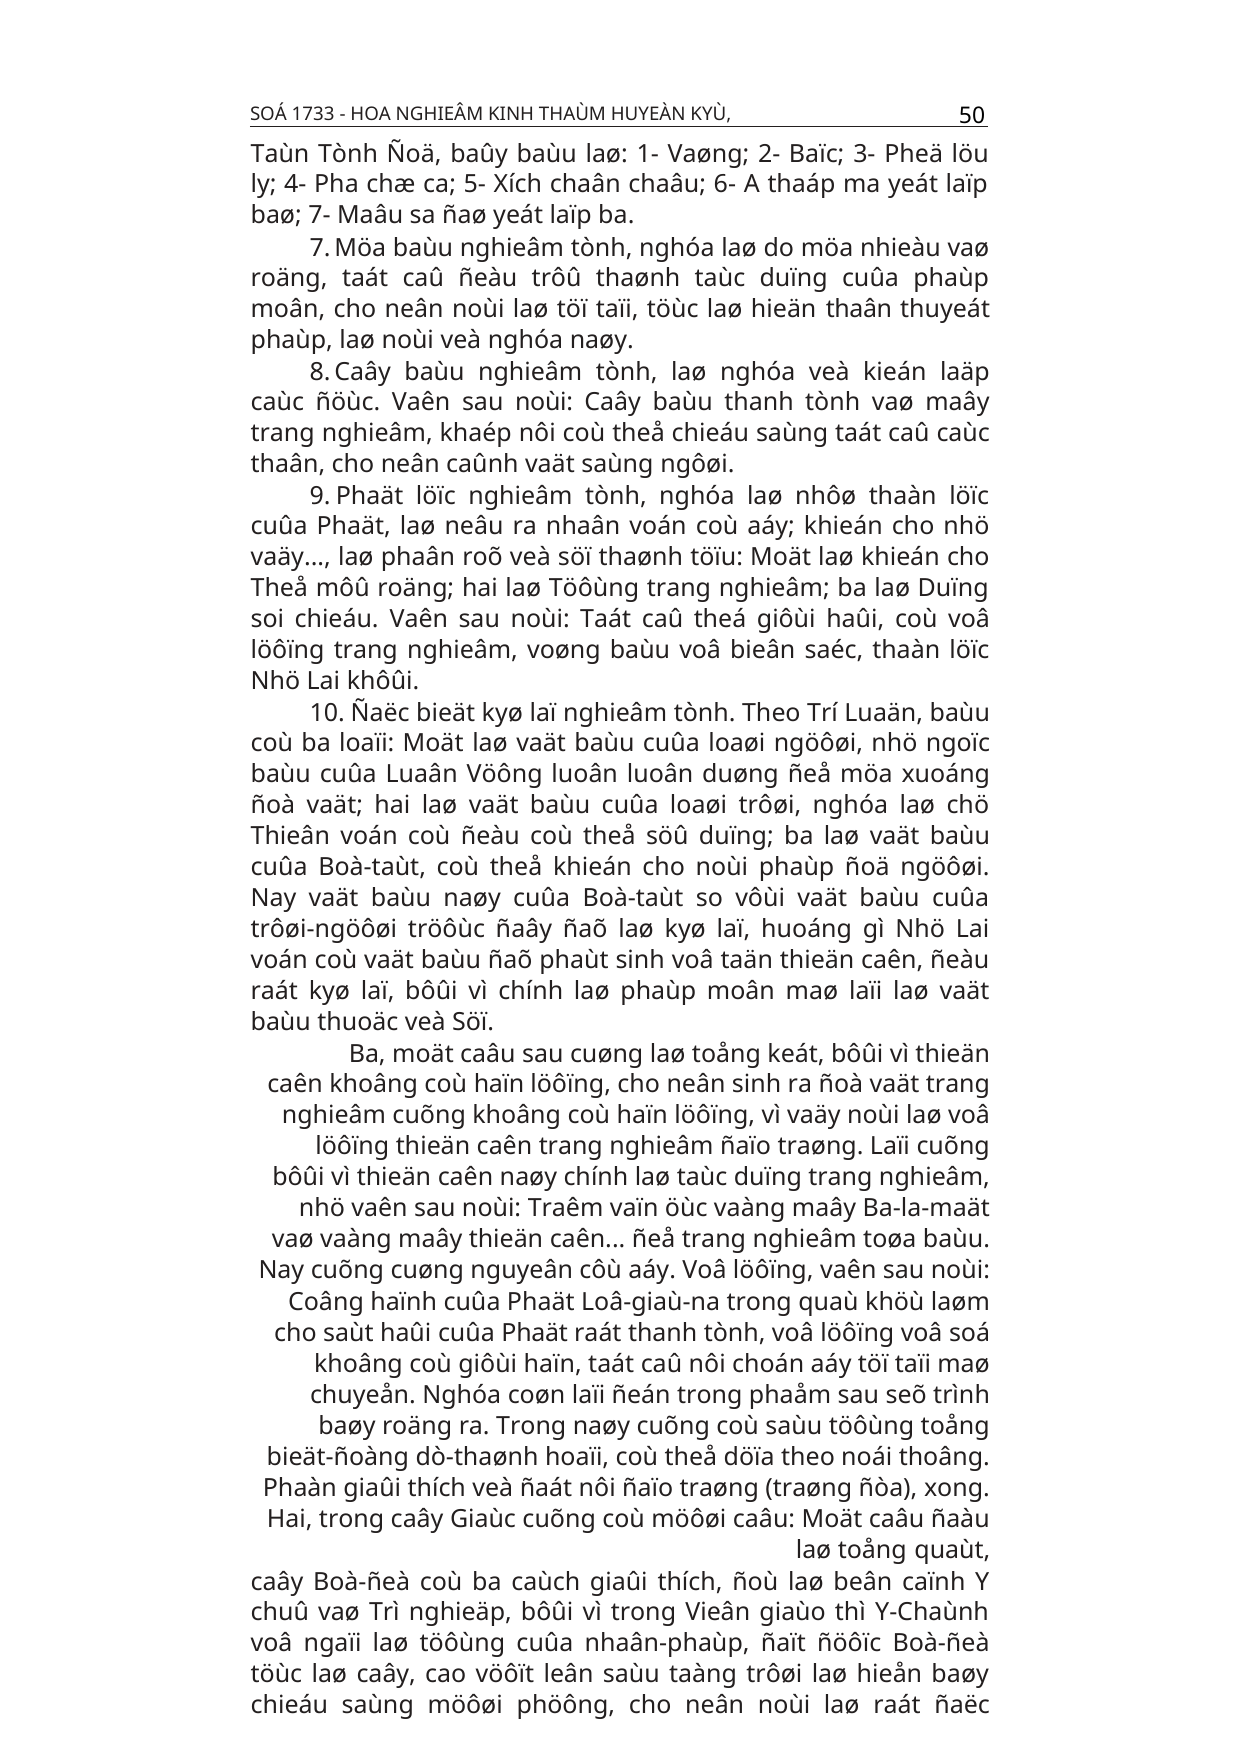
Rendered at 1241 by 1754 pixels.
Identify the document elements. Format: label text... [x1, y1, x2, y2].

text Ba, moät caâu sau cuøng laø toång keát, bôûi vì thieän caên khoâng coù haïn löôïng, cho neân sinh ra ñoà vaät trang nghieâm cuõng khoâng coù haïn löôïng, vì vaäy noùi laø voâ löôïng thieän caên trang nghieâm ñaïo traøng. Laïi cuõng bôûi vì thieän caên naøy chính laø taùc duïng trang nghieâm, nhö vaên sau noùi: Traêm vaïn öùc vaàng maây Ba-la-maät vaø vaàng maây thieän caên... ñeå trang nghieâm toøa baùu. Nay cuõng cuøng nguyeân côù aáy. Voâ löôïng, vaên sau noùi: Coâng haïnh cuûa Phaät Loâ-giaù-na trong quaù khöù laøm cho saùt haûi cuûa Phaät raát thanh tònh, voâ löôïng voâ soá khoâng coù giôùi haïn, taát caû nôi choán aáy töï taïi maø chuyeån. Nghóa coøn laïi ñeán trong phaåm sau seõ trình baøy roäng ra. Trong naøy cuõng coù saùu töôùng toång bieät-ñoàng dò-thaønh hoaïi, coù theå döïa theo noái thoâng. Phaàn giaûi thích veà ñaát nôi ñaïo traøng (traøng ñòa), xong. Hai, trong caây Giaùc cuõng coù möôøi caâu: Moät caâu ñaàu laø toång quaùt, [253, 1038, 990, 1566]
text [250, 1566, 990, 1721]
list Möa baùu nghieâm tònh, nghóa laø do möa nhieàu vaø roäng, taát caû ñeàu trôû thaønh taùc duïng cuûa phaùp moân, cho neân noùi laø töï taïi, töùc laø hieän thaân thuyeát phaùp, laø noùi veà nghóa naøy. [250, 231, 989, 355]
list Caây baùu nghieâm tònh, laø nghóa veà kieán laäp caùc ñöùc. Vaên sau noùi: Caây baùu thanh tònh vaø maây trang nghieâm, khaép nôi coù theå chieáu saùng taát caû caùc thaân, cho neân caûnh vaät saùng ngôøi. [250, 355, 990, 479]
list Phaät löïc nghieâm tònh, nghóa laø nhôø thaàn löïc cuûa Phaät, laø neâu ra nhaân voán coù aáy; khieán cho nhö vaäy..., laø phaân roõ veà söï thaønh töïu: Moät laø khieán cho Theå môû roäng; hai laø Töôùng trang nghieâm; ba laø Duïng soi chieáu. Vaên sau noùi: Taát caû theá giôùi haûi, coù voâ löôïng trang nghieâm, voøng baùu voâ bieân saéc, thaàn löïc Nhö Lai khôûi. [250, 479, 990, 697]
text Taùn Tònh Ñoä, baûy baùu laø: 1- Vaøng; 2- Baïc; 3- Pheä löu ly; 4- Pha chæ ca; 5- Xích chaân chaâu; 6- A thaáp ma yeát laïp baø; 7- Maâu sa ñaø yeát laïp ba. [250, 138, 990, 231]
list Ñaëc bieät kyø laï nghieâm tònh. Theo Trí Luaän, baùu coù ba loaïi: Moät laø vaät baùu cuûa loaøi ngöôøi, nhö ngoïc baùu cuûa Luaân Vöông luoân luoân duøng ñeå möa xuoáng ñoà vaät; hai laø vaät baùu cuûa loaøi trôøi, nghóa laø chö Thieân voán coù ñeàu coù theå söû duïng; ba laø vaät baùu cuûa Boà-taùt, coù theå khieán cho noùi phaùp ñoä ngöôøi. Nay vaät baùu naøy cuûa Boà-taùt so vôùi vaät baùu cuûa trôøi-ngöôøi tröôùc ñaây ñaõ laø kyø laï, huoáng gì Nhö Lai voán coù vaät baùu ñaõ phaùt sinh voâ taän thieän caên, ñeàu raát kyø laï, bôûi vì chính laø phaùp moân maø laïi laø vaät baùu thuoäc veà Söï. [250, 697, 990, 1038]
